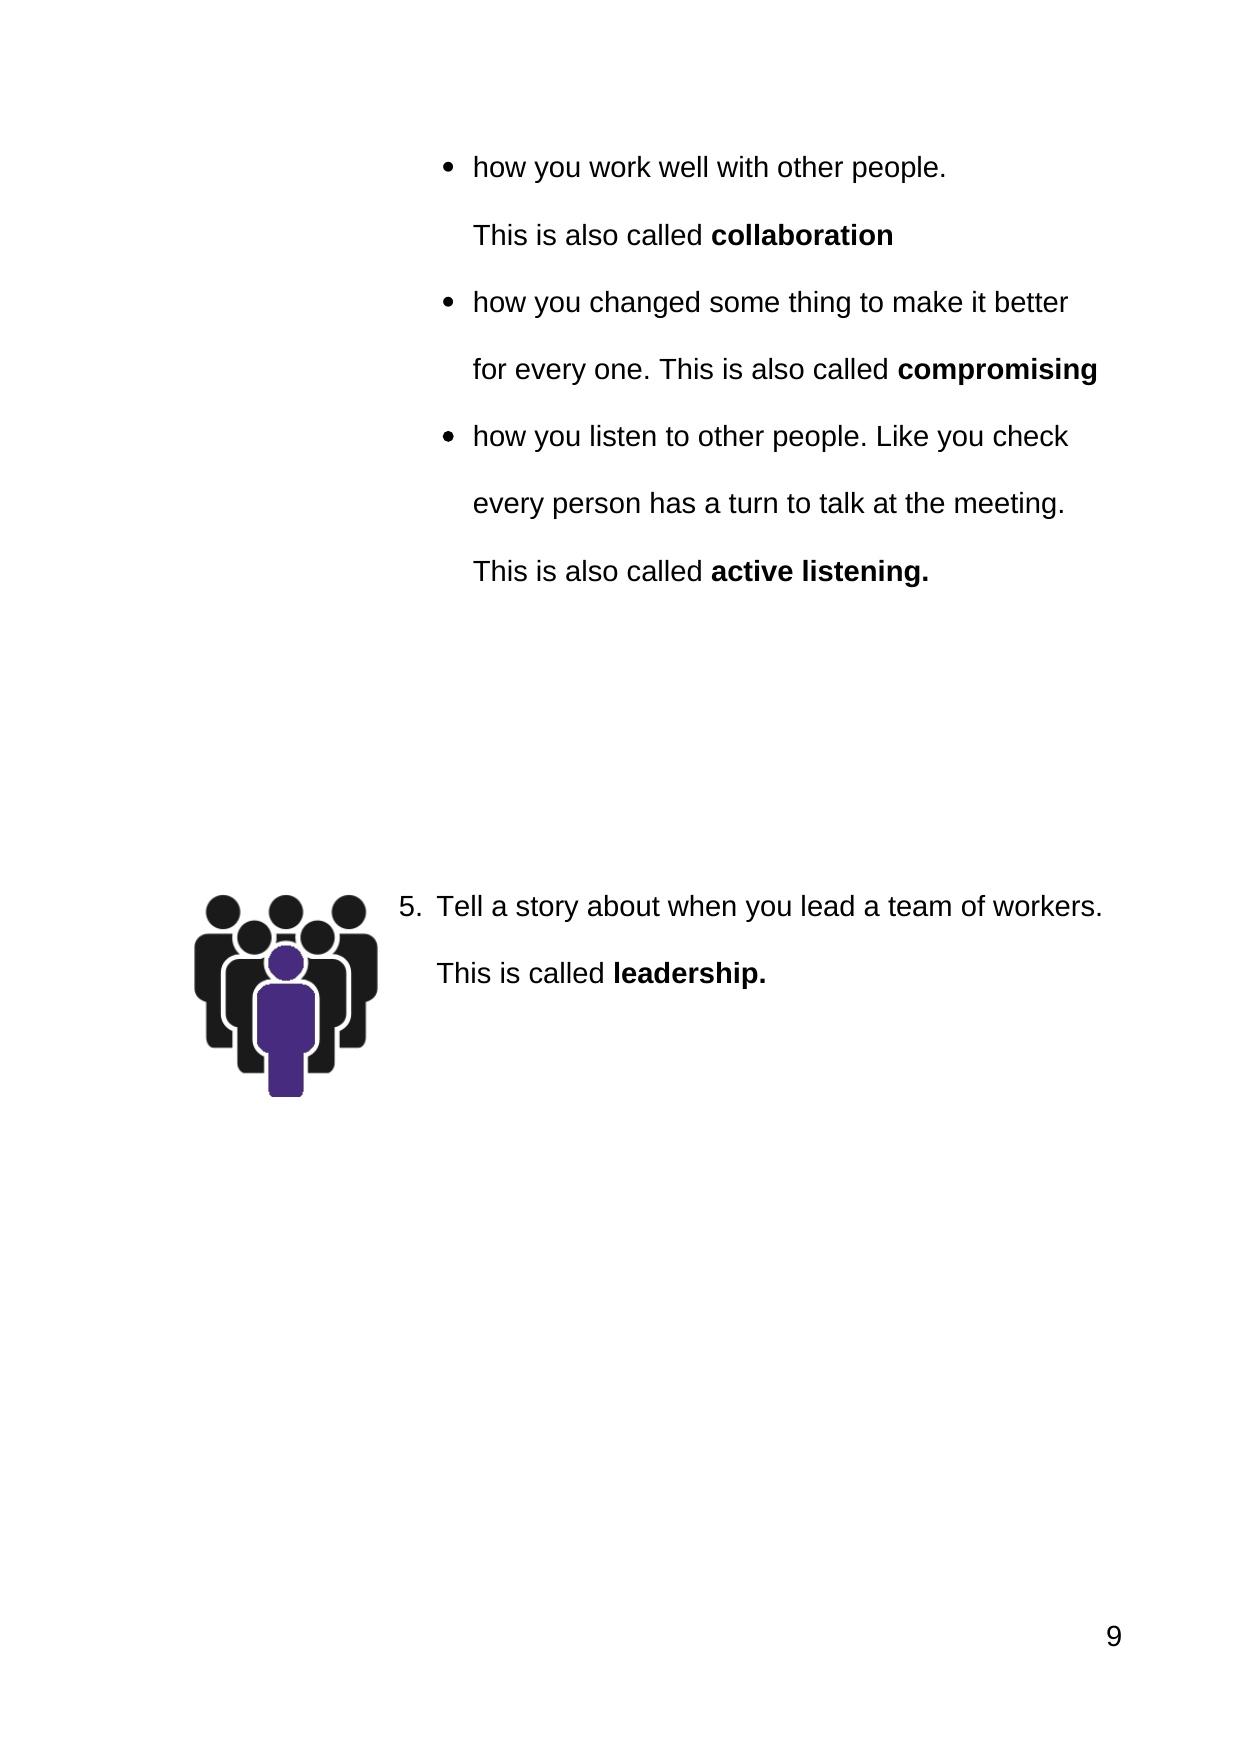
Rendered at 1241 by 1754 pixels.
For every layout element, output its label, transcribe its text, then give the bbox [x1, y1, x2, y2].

list how you changed some thing to make it better [443, 284, 1122, 318]
list This is also called collaboration [473, 217, 1122, 251]
list This is also called active listening. [473, 553, 1122, 587]
list Tell a story about when you lead a team of workers. This is called leadership. [399, 889, 1122, 989]
list how you work well with other people. [443, 150, 1122, 184]
picture [189, 890, 382, 1097]
list for every one. This is also called compromising [473, 352, 1122, 386]
list how you listen to other people. Like you check every person has a turn to talk at the meeting. [443, 419, 1122, 520]
